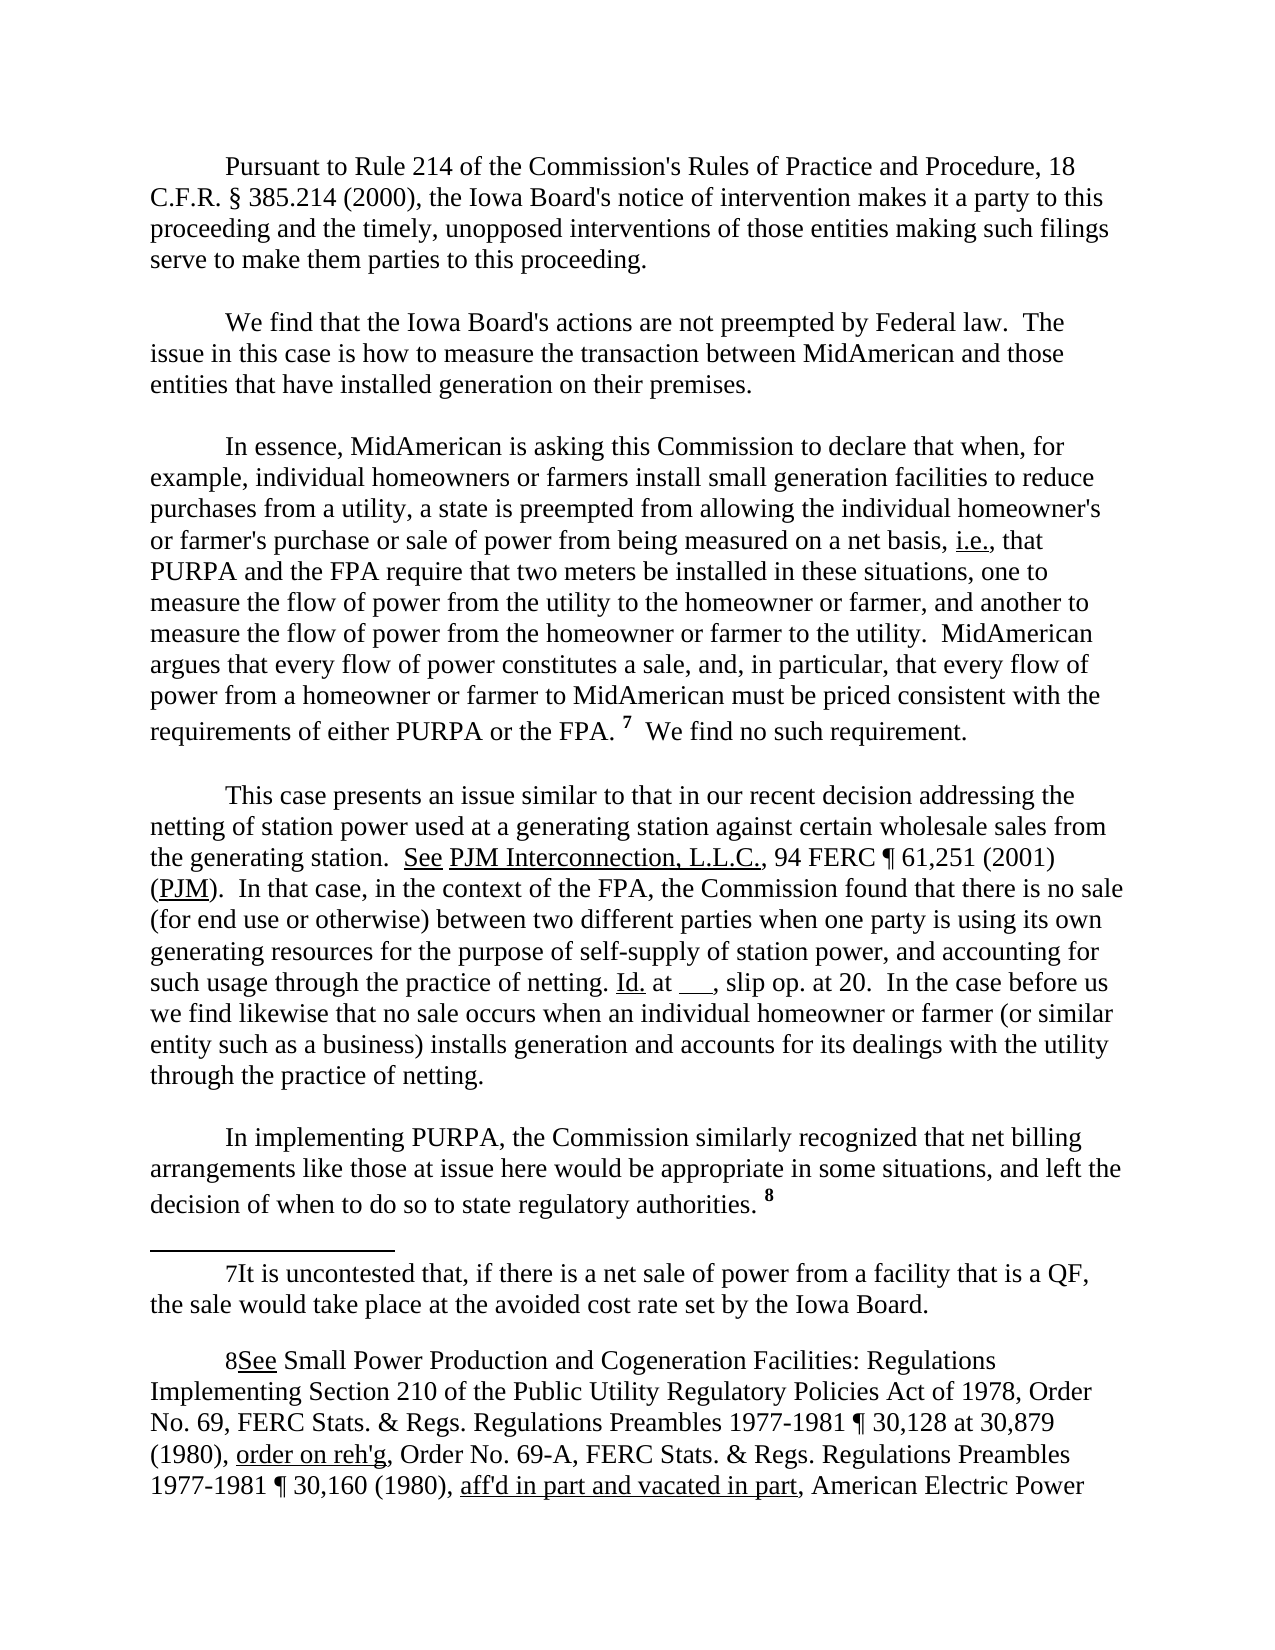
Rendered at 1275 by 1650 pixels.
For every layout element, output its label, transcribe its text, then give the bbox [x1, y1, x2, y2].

text In implementing PURPA, the Commission similarly recognized that net billing arrangements like those at issue here would be appropriate in some situations, and left the decision of when to do so to state regulatory authorities. [150, 1121, 1125, 1221]
text We find that the Iowa Board's actions are not preempted by Federal law. The issue in this case is how to measure the transaction between MidAmerican and those entities that have installed generation on their premises. [150, 306, 1125, 399]
text This case presents an issue similar to that in our recent decision addressing the netting of station power used at a generating station against certain wholesale sales from the generating station. See PJM Interconnection, L.L.C., 94 FERC ¶ 61,251 (2001)(PJM). In that case, in the context of the FPA, the Commission found that there is no sale (for end use or otherwise) between two different parties when one party is using its own generating resources for the purpose of self-supply of station power, and accounting for such usage through the practice of netting. Id. at , slip op. at 20. In the case before us we find likewise that no sale occurs when an individual homeowner or farmer (or similar entity such as a business) installs generation and accounts for its dealings with the utility through the practice of netting. [150, 779, 1125, 1090]
text Pursuant to Rule 214 of the Commission's Rules of Practice and Procedure, 18 C.F.R. § 385.214 (2000), the Iowa Board's notice of intervention makes it a party to this proceeding and the timely, unopposed interventions of those entities making such filings serve to make them parties to this proceeding. [150, 150, 1125, 274]
text In essence, MidAmerican is asking this Commission to declare that when, for example, individual homeowners or farmers install small generation facilities to reduce purchases from a utility, a state is preempted from allowing the individual homeowner's or farmer's purchase or sale of power from being measured on a net basis, i.e., that PURPA and the FPA require that two meters be installed in these situations, one to measure the flow of power from the utility to the homeowner or farmer, and another to measure the flow of power from the homeowner or farmer to the utility. MidAmerican argues that every flow of power constitutes a sale, and, in particular, that every flow of power from a homeowner or farmer to MidAmerican must be priced consistent with the requirements of either PURPA or the FPA. We find no such requirement. [150, 430, 1125, 748]
